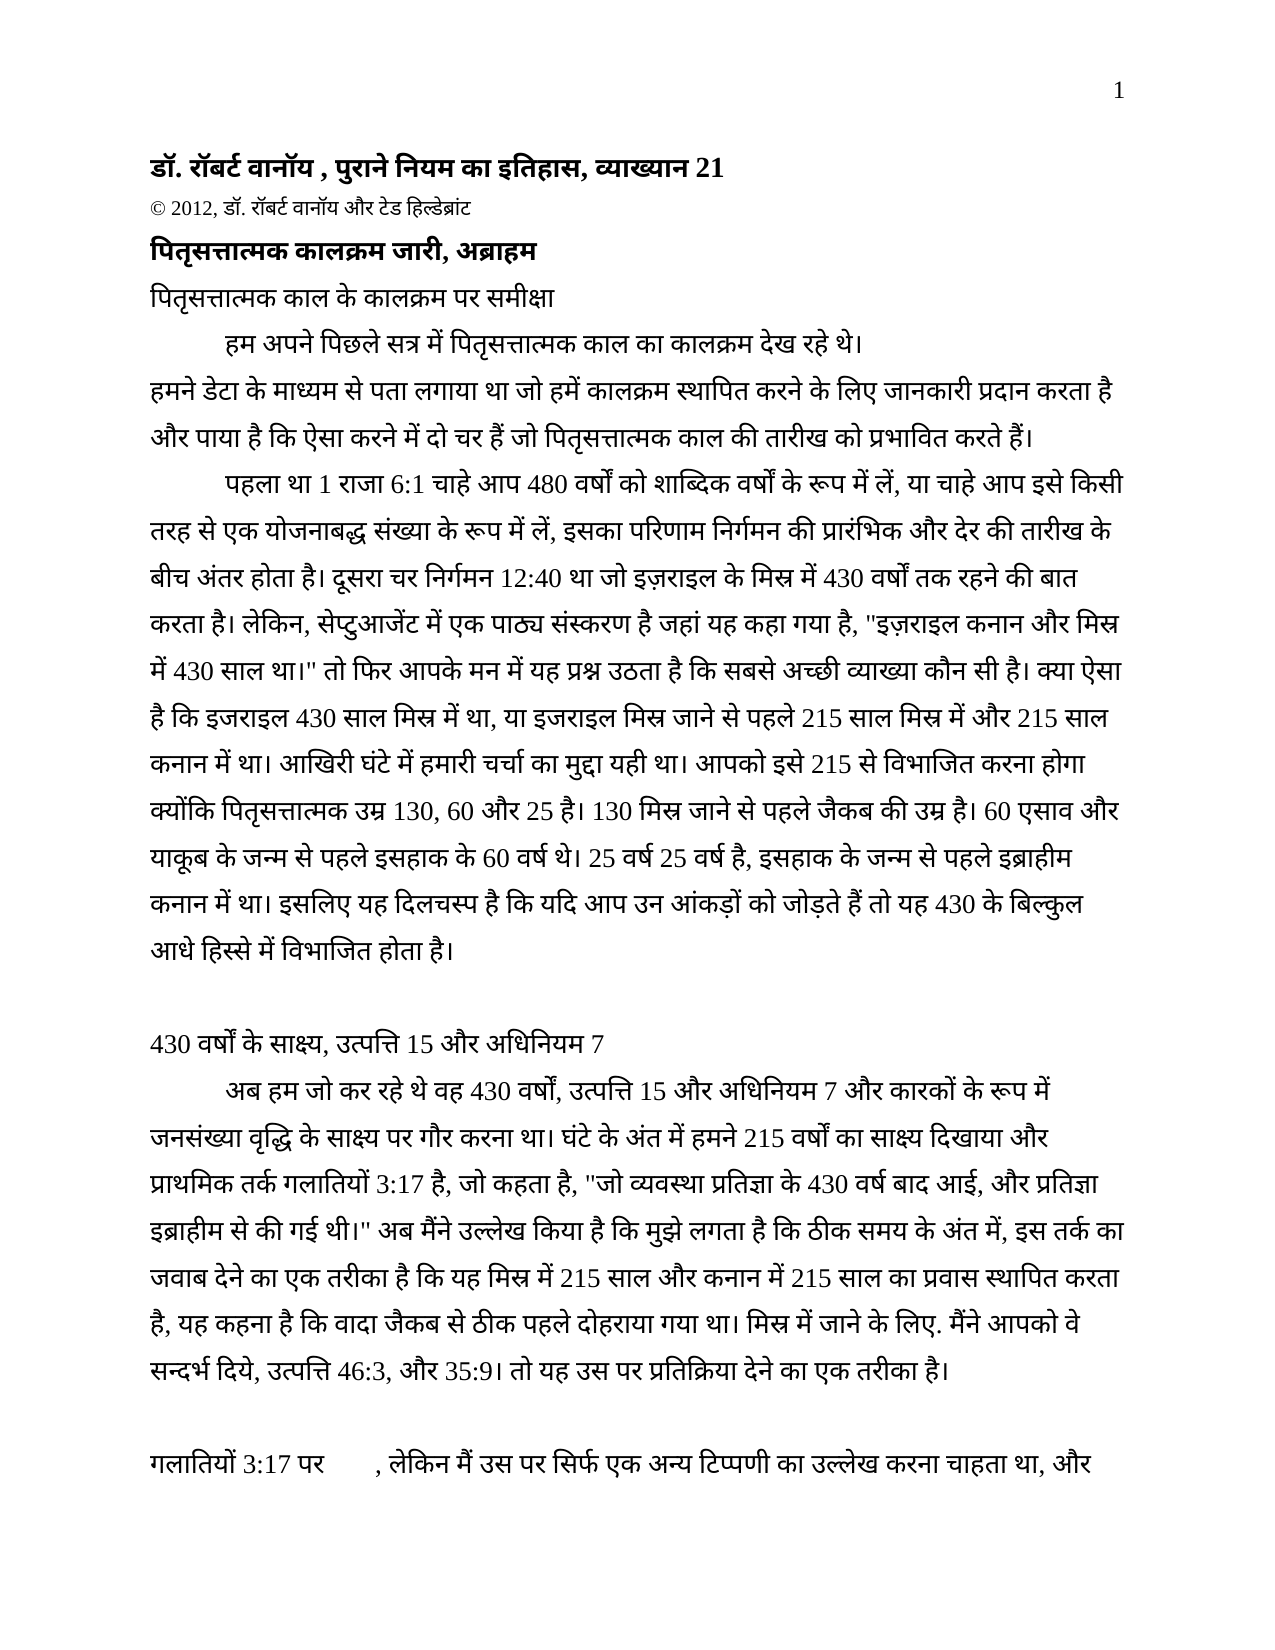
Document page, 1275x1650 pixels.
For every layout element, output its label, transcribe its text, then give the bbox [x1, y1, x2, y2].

text हमने डेटा के माध्यम से पता लगाया था जो हमें कालक्रम स्थापित करने के लिए जानकारी प्रदान करता है और पाया है कि ऐसा करने में दो चर हैं जो पितृसत्तात्मक काल की तारीख को प्रभावित करते हैं। [150, 375, 1125, 453]
text डॉ. रॉबर्ट वानॉय , पुराने नियम का इतिहास, व्याख्यान 21 © 2012, डॉ. रॉबर्ट वानॉय और टेड हिल्डेब्रांट पितृसत्तात्मक कालक्रम जारी, अब्राहम [150, 150, 1125, 266]
text पहला था 1 राजा 6:1 चाहे आप 480 वर्षों को शाब्दिक वर्षों के रूप में लें, या चाहे आप इसे किसी तरह से एक योजनाबद्ध संख्या के रूप में लें, इसका परिणाम निर्गमन की प्रारंभिक और देर की तारीख के बीच अंतर होता है। दूसरा चर निर्गमन 12:40 था जो इज़राइल के मिस्र में 430 वर्षों तक रहने की बात करता है। लेकिन, सेप्टुआजेंट में एक पाठ्य संस्करण है जहां यह कहा गया है, "इज़राइल कनान और मिस्र में 430 साल था।" तो फिर आपके मन में यह प्रश्न उठता है कि सबसे अच्छी व्याख्या कौन सी है। क्या ऐसा है कि इजराइल 430 साल मिस्र में था, या इजराइल मिस्र जाने से पहले 215 साल मिस्र में और 215 साल कनान में था। आखिरी घंटे में हमारी चर्चा का मुद्दा यही था। आपको इसे 215 से विभाजित करना होगा क्योंकि पितृसत्तात्मक उम्र 130, 60 और 25 है। 130 मिस्र जाने से पहले जैकब की उम्र है। 60 एसाव और याकूब के जन्म से पहले इसहाक के 60 वर्ष थे। 25 वर्ष 25 वर्ष है, इसहाक के जन्म से पहले इब्राहीम कनान में था। इसलिए यह दिलचस्प है कि यदि आप उन आंकड़ों को जोड़ते हैं तो यह 430 के बिल्कुल आधे हिस्से में विभाजित होता है। 430 वर्षों के साक्ष्य, उत्पत्ति 15 और अधिनियम 7 [150, 468, 1125, 1059]
text पितृसत्तात्मक काल के कालक्रम पर समीक्षा हम अपने पिछले सत्र में पितृसत्तात्मक काल का कालक्रम देख रहे थे। [150, 282, 1125, 359]
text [150, 1075, 1125, 1479]
